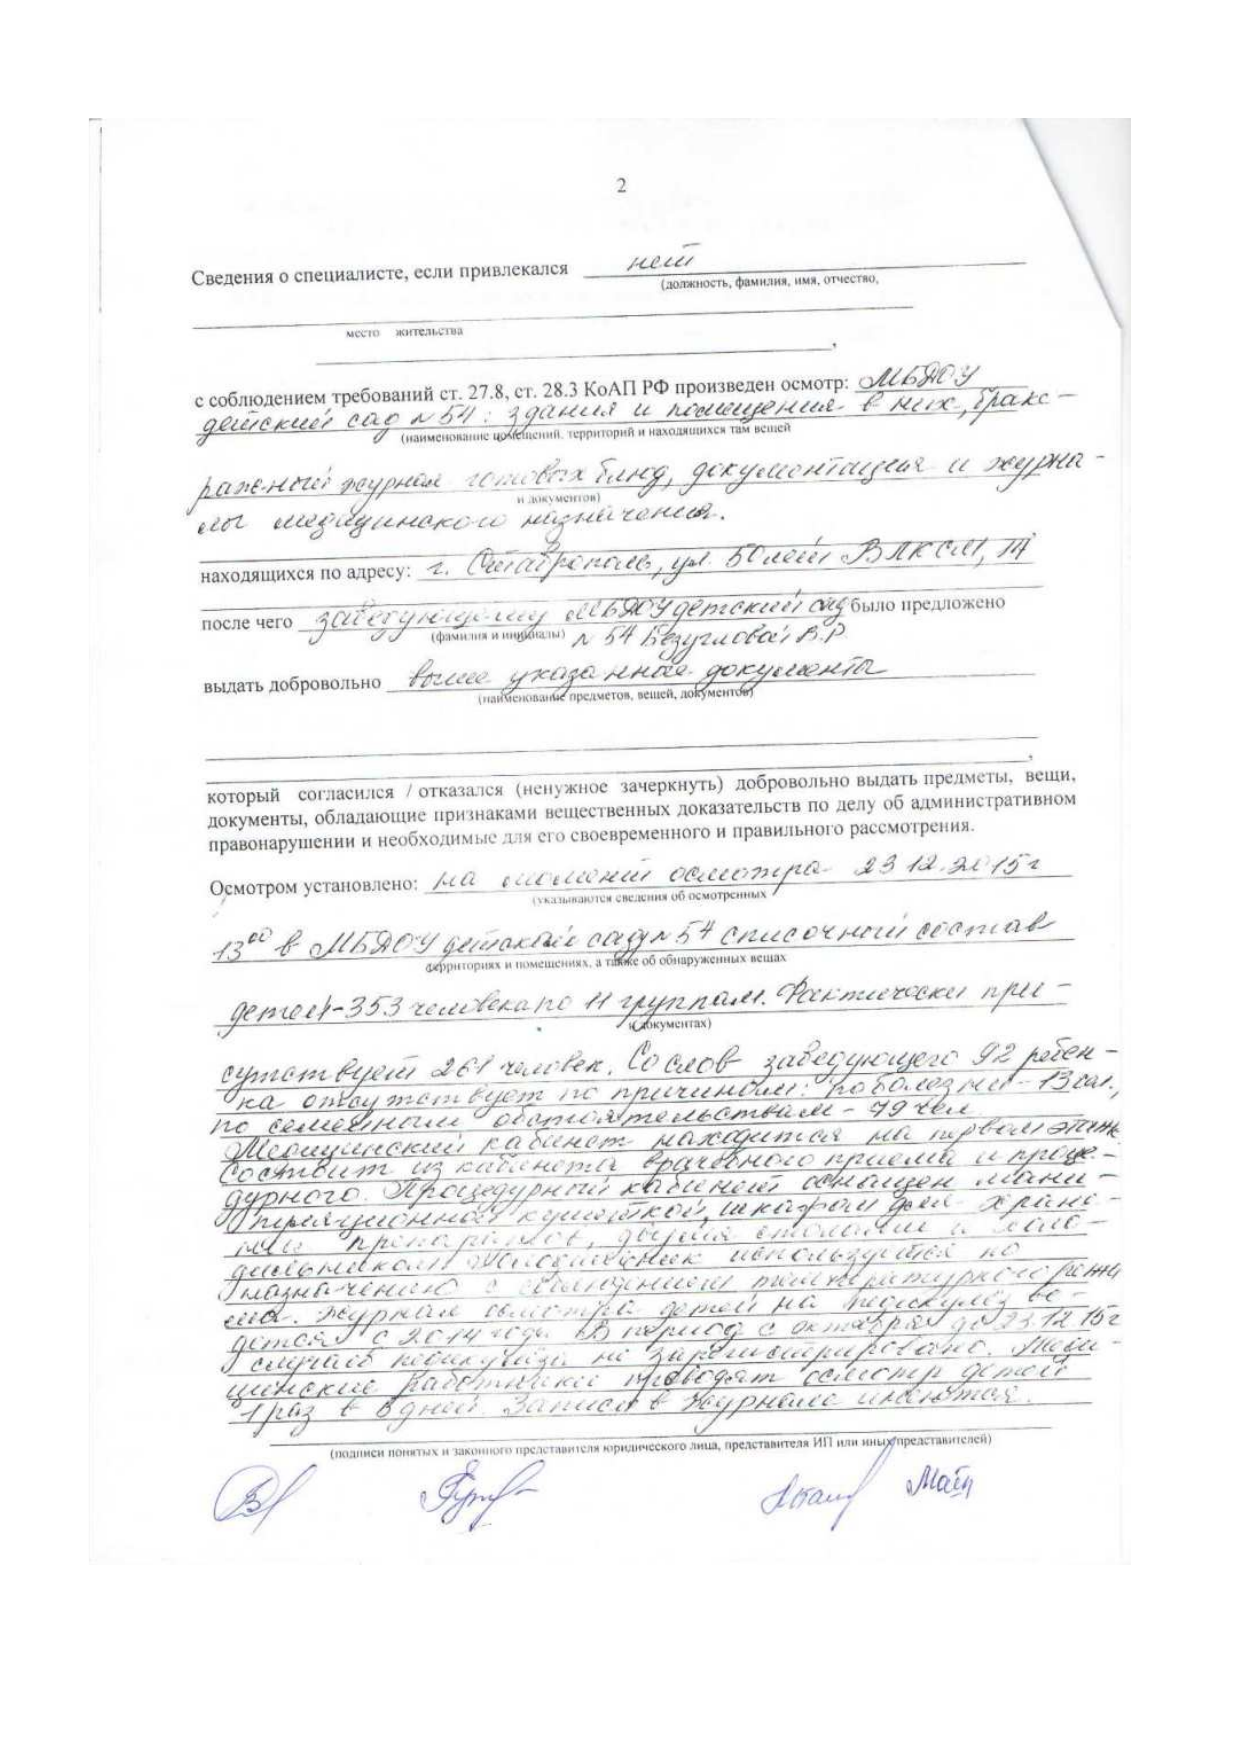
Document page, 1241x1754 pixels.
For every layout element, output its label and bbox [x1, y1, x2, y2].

picture [88, 118, 1131, 1565]
